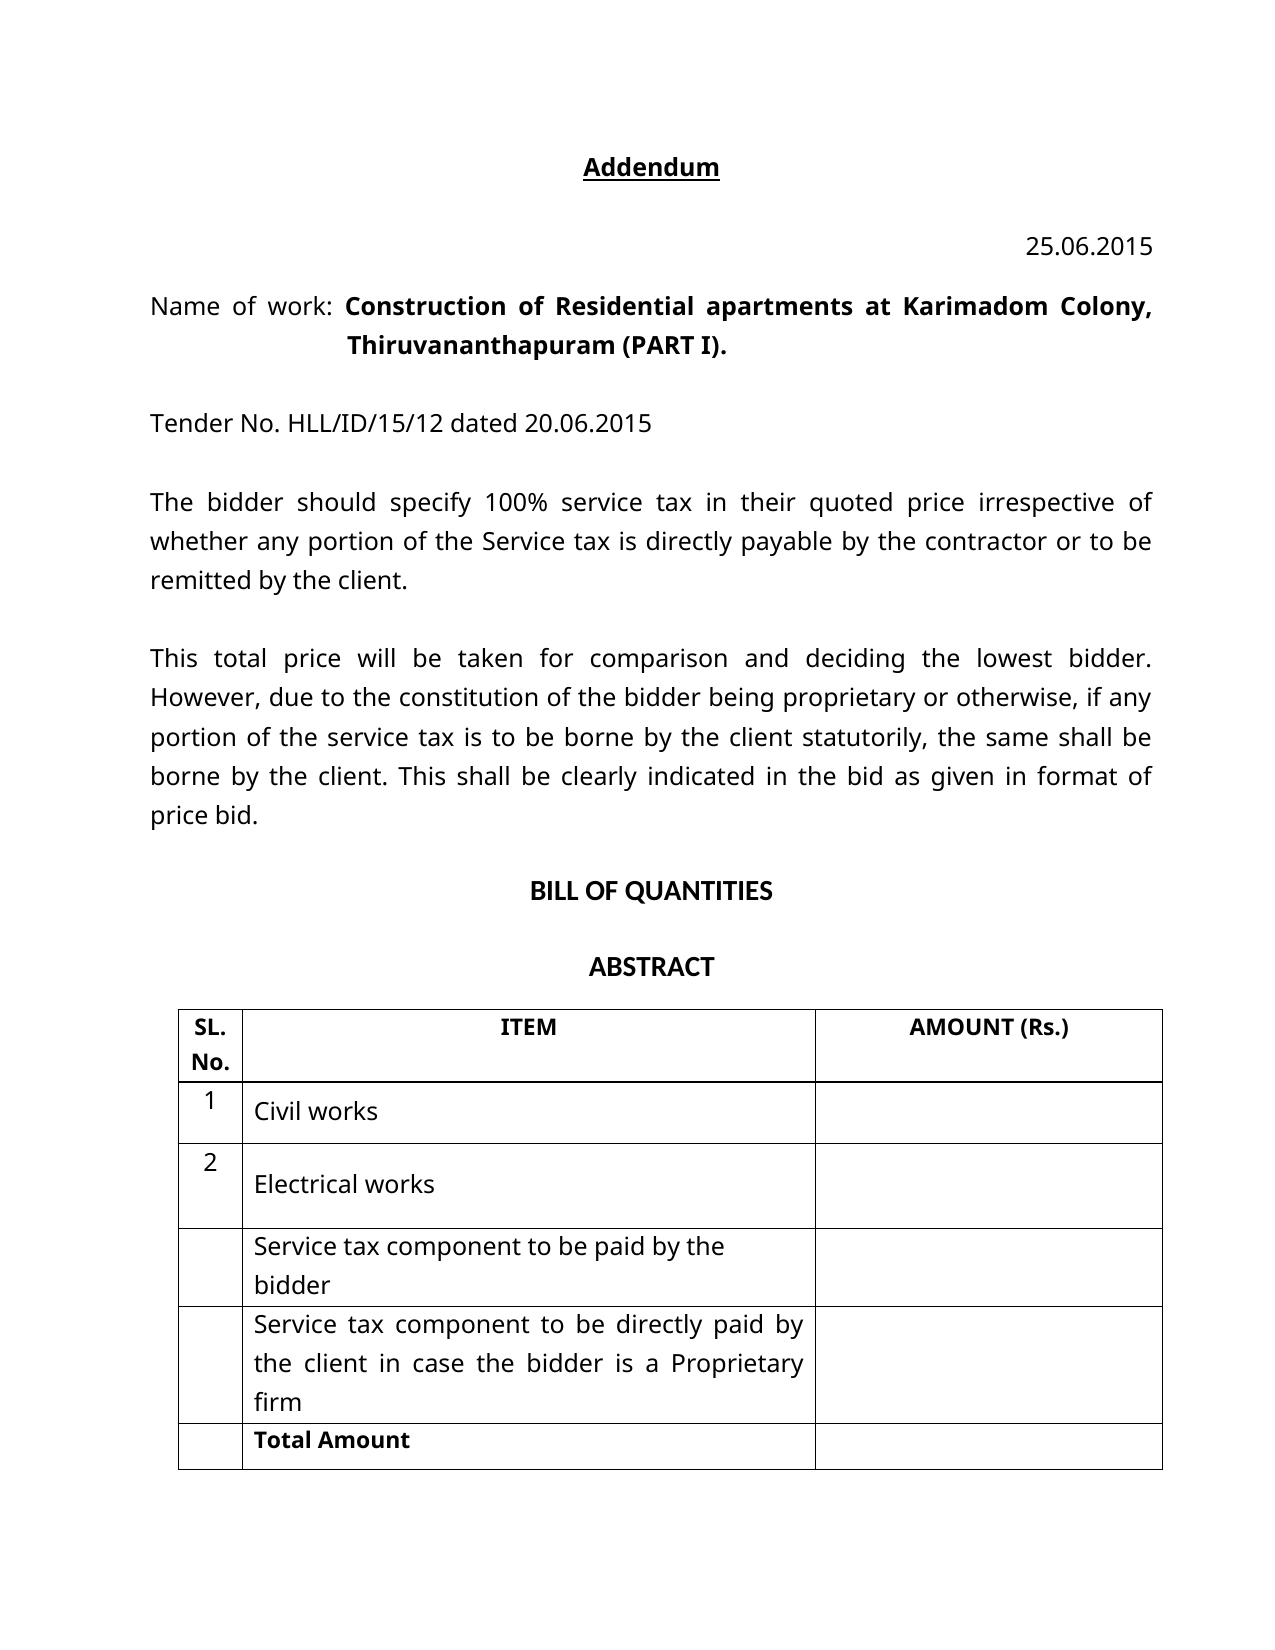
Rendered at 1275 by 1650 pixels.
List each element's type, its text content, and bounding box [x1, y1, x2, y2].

table_header SL. No. [179, 1010, 242, 1081]
table_cell Total Amount [243, 1424, 815, 1469]
text Name of work: Construction of Residential apartments at Karimadom Colony, Thiruvananthapuram (PART I). [150, 288, 1153, 362]
table_cell 2 [179, 1144, 242, 1227]
table_cell [816, 1083, 1162, 1143]
table_cell [816, 1229, 1162, 1306]
table_cell [816, 1307, 1162, 1423]
table_header ITEM [243, 1010, 815, 1081]
table_cell [179, 1307, 242, 1423]
table_cell 1 [179, 1083, 242, 1143]
table_cell Civil works [243, 1083, 815, 1143]
table_cell Electrical works [243, 1144, 815, 1227]
text BILL OF QUANTITIES [150, 872, 1153, 907]
text ABSTRACT [150, 948, 1153, 983]
table_cell [816, 1424, 1162, 1469]
text Addendum [150, 150, 1153, 184]
table_cell [179, 1424, 242, 1469]
text The bidder should specify 100% service tax in their quoted price irrespective of whether any portion of the Service tax is directly payable by the contractor or to be remitted by the client. [150, 484, 1153, 597]
table_header AMOUNT (Rs.) [816, 1010, 1162, 1081]
table_cell [816, 1144, 1162, 1227]
table_cell [179, 1229, 242, 1306]
text 25.06.2015 [150, 228, 1153, 262]
text This total price will be taken for comparison and deciding the lowest bidder. However, due to the constitution of the bidder being proprietary or otherwise, if any portion of the service tax is to be borne by the client statutorily, the same shall be borne by the client. This shall be clearly indicated in the bid as given in format of price bid. [150, 641, 1153, 832]
text Tender No. HLL/ID/15/12 dated 20.06.2015 [150, 406, 1153, 440]
table_cell Service tax component to be paid by the bidder [243, 1229, 815, 1306]
table_cell Service tax component to be directly paid by the client in case the bidder is a Proprietary firm [243, 1307, 815, 1423]
